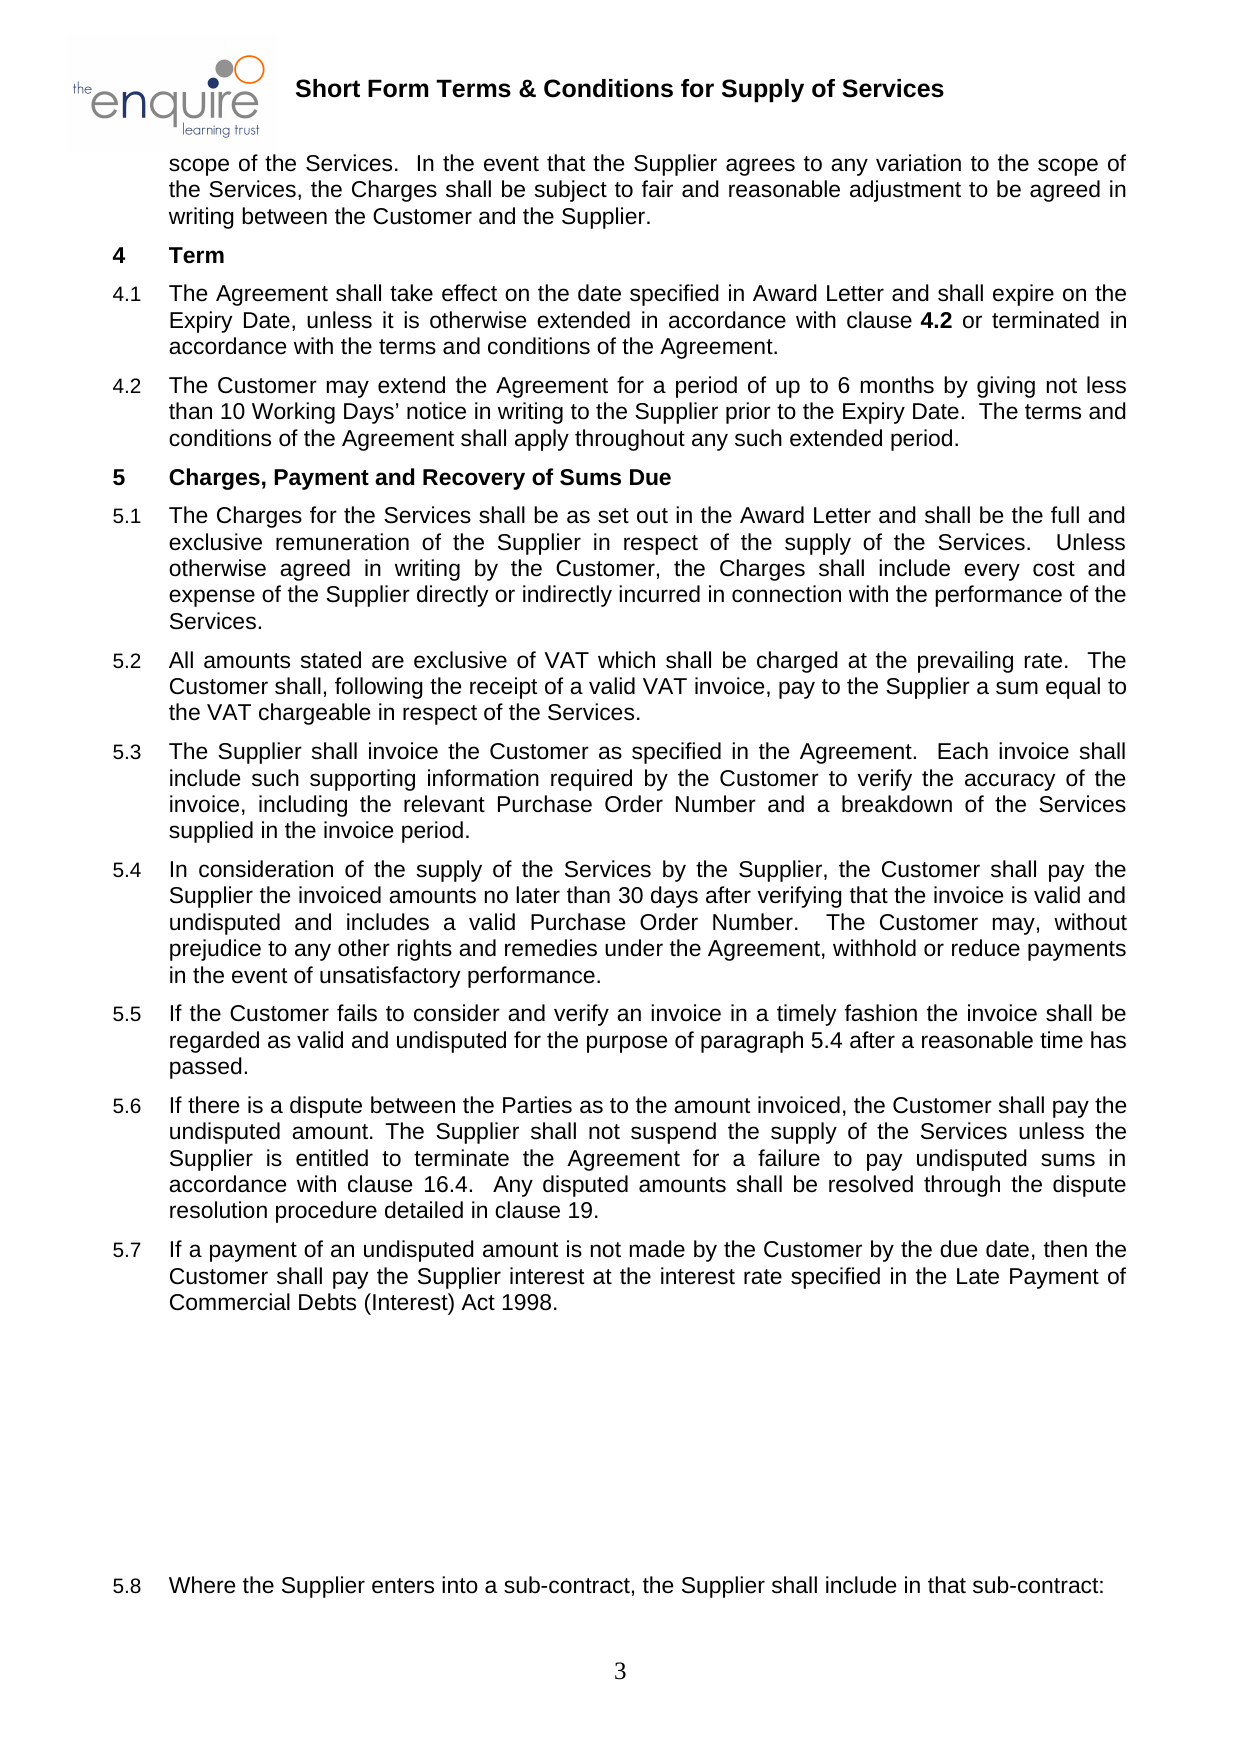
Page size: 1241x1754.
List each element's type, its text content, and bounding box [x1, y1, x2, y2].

subtitle In consideration of the supply of the Services by the Supplier, the Customer shall pay the Supplier the invoiced amounts no later than 30 days after verifying that the invoice is valid and undisputed and includes a valid Purchase Order Number. The Customer may, without prejudice to any other rights and remedies under the Agreement, withhold or reduce payments in the event of unsatisfactory performance. [112, 856, 1128, 988]
subtitle The Charges for the Services shall be as set out in the Award Letter and shall be the full and exclusive remuneration of the Supplier in respect of the supply of the Services. Unless otherwise agreed in writing by the Customer, the Charges shall include every cost and expense of the Supplier directly or indirectly incurred in connection with the performance of the Services. [112, 502, 1128, 634]
subtitle The Agreement shall take effect on the date specified in Award Letter and shall expire on the Expiry Date, unless it is otherwise extended in accordance with clause 4.2 or terminated in accordance with the terms and conditions of the Agreement. [112, 280, 1128, 359]
subtitle If a payment of an undisputed amount is not made by the Customer by the due date, then the Customer shall pay the Supplier interest at the interest rate specified in the Late Payment of Commercial Debts (Interest) Act 1998. [112, 1236, 1128, 1315]
subtitle All amounts stated are exclusive of VAT which shall be charged at the prevailing rate. The Customer shall, following the receipt of a valid VAT invoice, pay to the Supplier a sum equal to the VAT chargeable in respect of the Services. [112, 647, 1128, 726]
picture [66, 35, 278, 152]
subtitle The Supplier shall invoice the Customer as specified in the Agreement. Each invoice shall include such supporting information required by the Customer to verify the accuracy of the invoice, including the relevant Purchase Order Number and a breakdown of the Services supplied in the invoice period. [112, 738, 1128, 844]
subtitle If there is a dispute between the Parties as to the amount invoiced, the Customer shall pay the undisputed amount. The Supplier shall not suspend the supply of the Services unless the Supplier is entitled to terminate the Agreement for a failure to pay undisputed sums in accordance with clause 16.4. Any disputed amounts shall be resolved through the dispute resolution procedure detailed in clause 19. [112, 1092, 1128, 1224]
subtitle The Customer may extend the Agreement for a period of up to 6 months by giving not less than 10 Working Days’ notice in writing to the Supplier prior to the Expiry Date. The terms and conditions of the Agreement shall apply throughout any such extended period. [112, 372, 1128, 451]
subtitle Charges, Payment and Recovery of Sums Due [112, 463, 1128, 490]
subtitle If the Customer fails to consider and verify an invoice in a timely fashion the invoice shall be regarded as valid and undisputed for the purpose of paragraph 5.4 after a reasonable time has passed. [112, 1000, 1128, 1079]
subtitle Term [112, 242, 1128, 268]
subtitle Where the Supplier enters into a sub-contract, the Supplier shall include in that sub-contract: [112, 1572, 1128, 1598]
